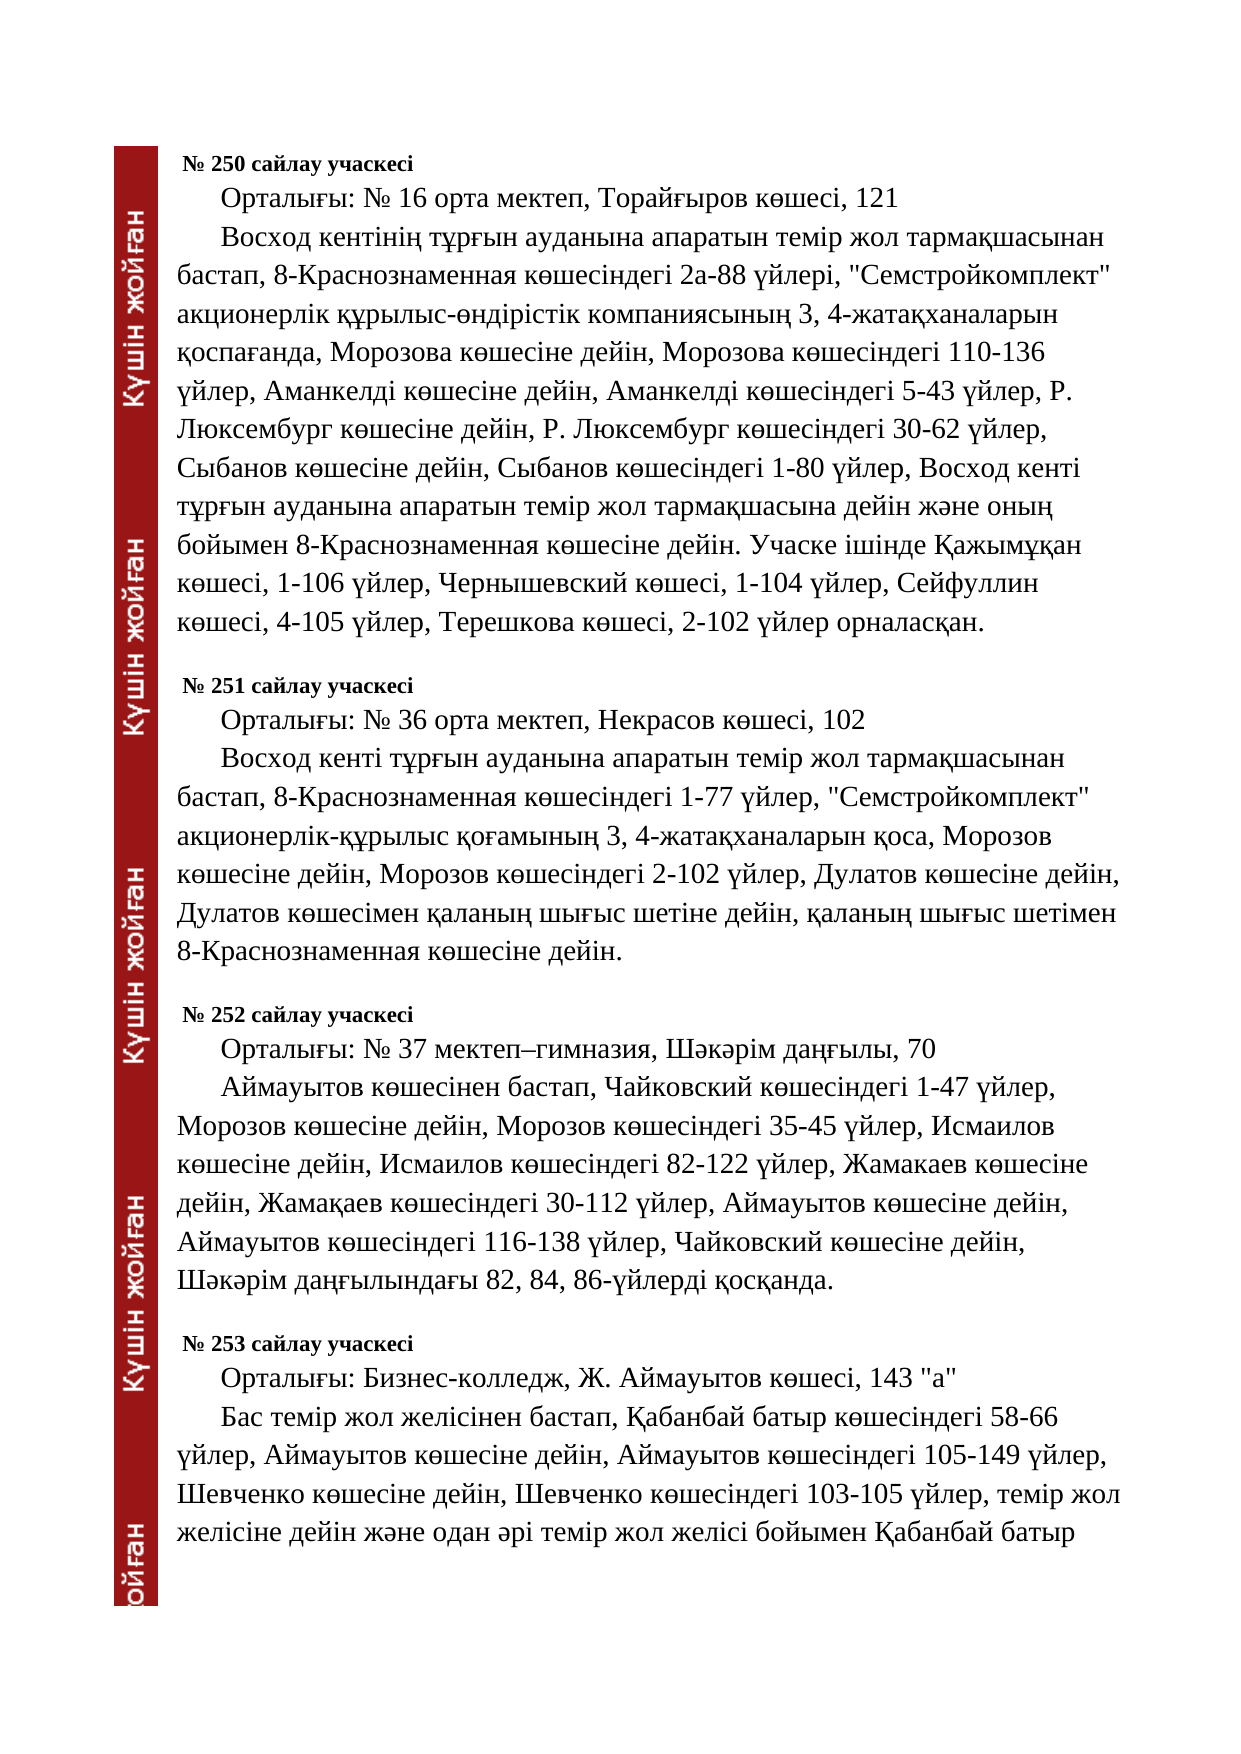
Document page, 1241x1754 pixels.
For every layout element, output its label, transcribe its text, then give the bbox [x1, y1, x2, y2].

text Орталығы: № 36 орта мектеп, Некрасов көшесі, 102 Восход кенті тұрғын ауданына апаратын темір жол тармақшасынан бастап, 8-Краснознаменная көшесіндегі 1-77 үйлер, "Семстройкомплект" акционерлік-құрылыс қоғамының 3, 4-жатақханаларын қоса, Морозов көшесіне дейін, Морозов көшесіндегі 2-102 үйлер, Дулатов көшесіне дейін, Дулатов көшесімен қаланың шығыс шетіне дейін, қаланың шығыс шетімен 8-Краснознаменная көшесіне дейін. [112, 702, 1128, 997]
text № 252 сайлау учаскесі [112, 1001, 1128, 1027]
text Орталығы: № 37 мектеп–гимназия, Шәкәрім даңғылы, 70 Аймауытов көшесінен бастап, Чайковский көшесіндегі 1-47 үйлер, Морозов көшесіне дейін, Морозов көшесіндегі 35-45 үйлер, Исмаилов көшесіне дейін, Исмаилов көшесіндегі 82-122 үйлер, Жамакаев көшесіне дейін, Жамақаев көшесіндегі 30-112 үйлер, Аймауытов көшесіне дейін, Аймауытов көшесіндегі 116-138 үйлер, Чайковский көшесіне дейін, Шәкәрім даңғылындағы 82, 84, 86-үйлерді қосқанда. [112, 1031, 1128, 1326]
text Орталығы: № 16 орта мектеп, Торайғыров көшесі, 121 Восход кентінің тұрғын ауданына апаратын темір жол тармақшасынан бастап, 8-Краснознаменная көшесіндегі 2а-88 үйлері, "Семстройкомплект" акционерлік құрылыс-өндірістік компаниясының 3, 4-жатақханаларын қоспағанда, Морозова көшесіне дейін, Морозова көшесіндегі 110-136 үйлер, Аманкелді көшесіне дейін, Аманкелді көшесіндегі 5-43 үйлер, Р. Люксембург көшесіне дейін, Р. Люксембург көшесіндегі 30-62 үйлер, Сыбанов көшесіне дейін, Сыбанов көшесіндегі 1-80 үйлер, Восход кенті тұрғын ауданына апаратын темір жол тармақшасына дейін және оның бойымен 8-Краснознаменная көшесіне дейін. Учаске ішінде Қажымұқан көшесі, 1-106 үйлер, Чернышевский көшесі, 1-104 үйлер, Сейфуллин көшесі, 4-105 үйлер, Терешкова көшесі, 2-102 үйлер орналасқан. [112, 180, 1128, 668]
text № 253 сайлау учаскесі [112, 1330, 1128, 1356]
picture [114, 1027, 158, 1031]
picture [114, 1548, 158, 1606]
picture [114, 1356, 158, 1360]
text № 251 сайлау учаскесі [112, 672, 1128, 698]
picture [114, 997, 158, 1001]
picture [114, 668, 158, 672]
picture [114, 146, 158, 150]
picture [114, 698, 158, 702]
picture [114, 1326, 158, 1330]
text № 250 сайлау учаскесі [112, 150, 1128, 176]
picture [114, 176, 158, 180]
